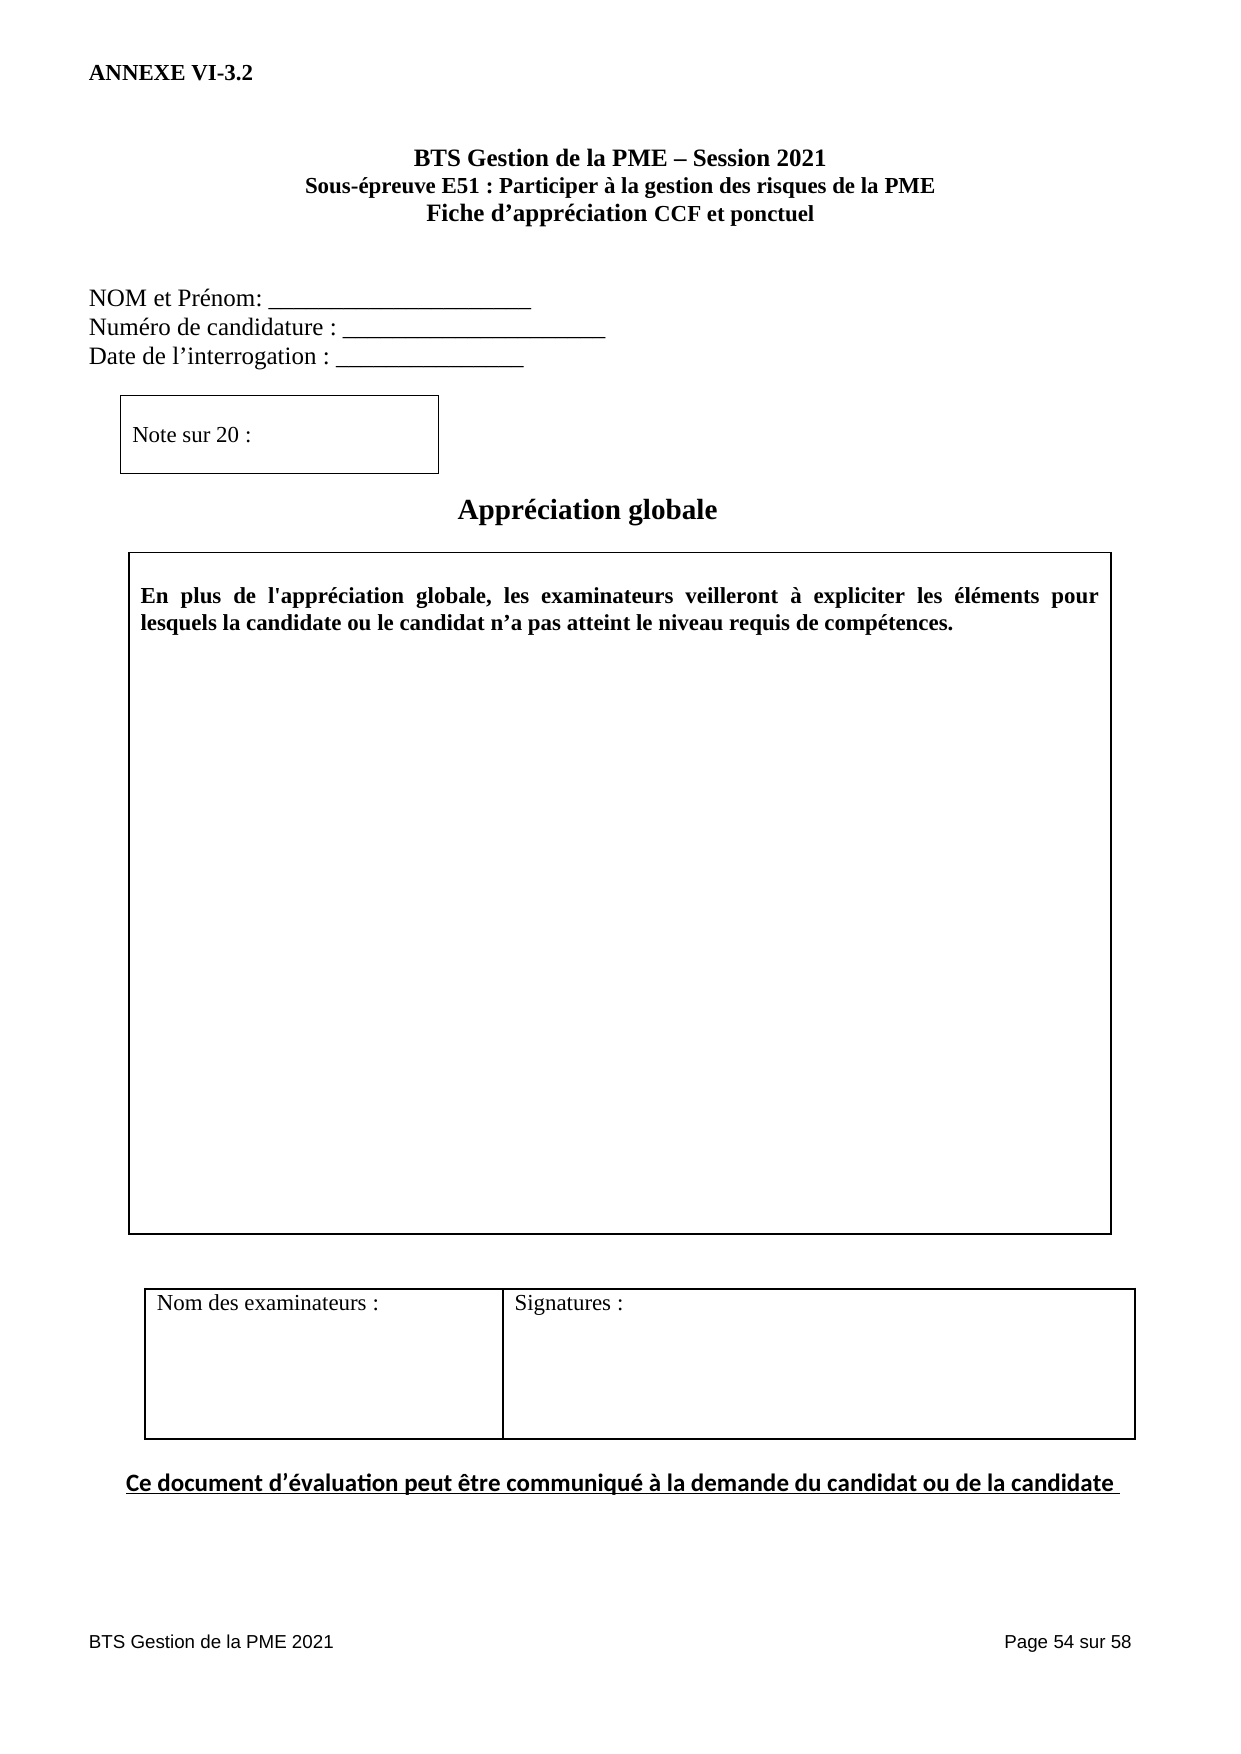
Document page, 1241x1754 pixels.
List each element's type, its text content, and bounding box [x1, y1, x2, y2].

text Appréciation globale [384, 492, 1152, 526]
text Fiche d’appréciation CCF et ponctuel [89, 198, 1152, 227]
text Sous-épreuve E51 : Participer à la gestion des risques de la PME [89, 172, 1152, 198]
text Date de l’interrogation : _______________ [89, 341, 1152, 370]
text NOM et Prénom: _____________________ [89, 283, 1152, 312]
text Numéro de candidature : _____________________ [89, 312, 1152, 341]
text ANNEXE VI-3.2 [89, 59, 1152, 85]
table_header En plus de l'appréciation globale, les examinateurs veilleront à expliciter les éléments pour lesquels la candidate ou le candidat n’a pas atteint le niveau requis de compétences. [130, 553, 1110, 1233]
table_header Note sur 20 : [121, 396, 438, 472]
text BTS Gestion de la PME – Session 2021 [89, 143, 1152, 172]
table_header Nom des examinateurs : [146, 1290, 502, 1438]
table_header Signatures : [504, 1290, 1134, 1438]
text Ce document d’évaluation peut être communiqué à la demande du candidat ou de la candidate [89, 1467, 1152, 1497]
